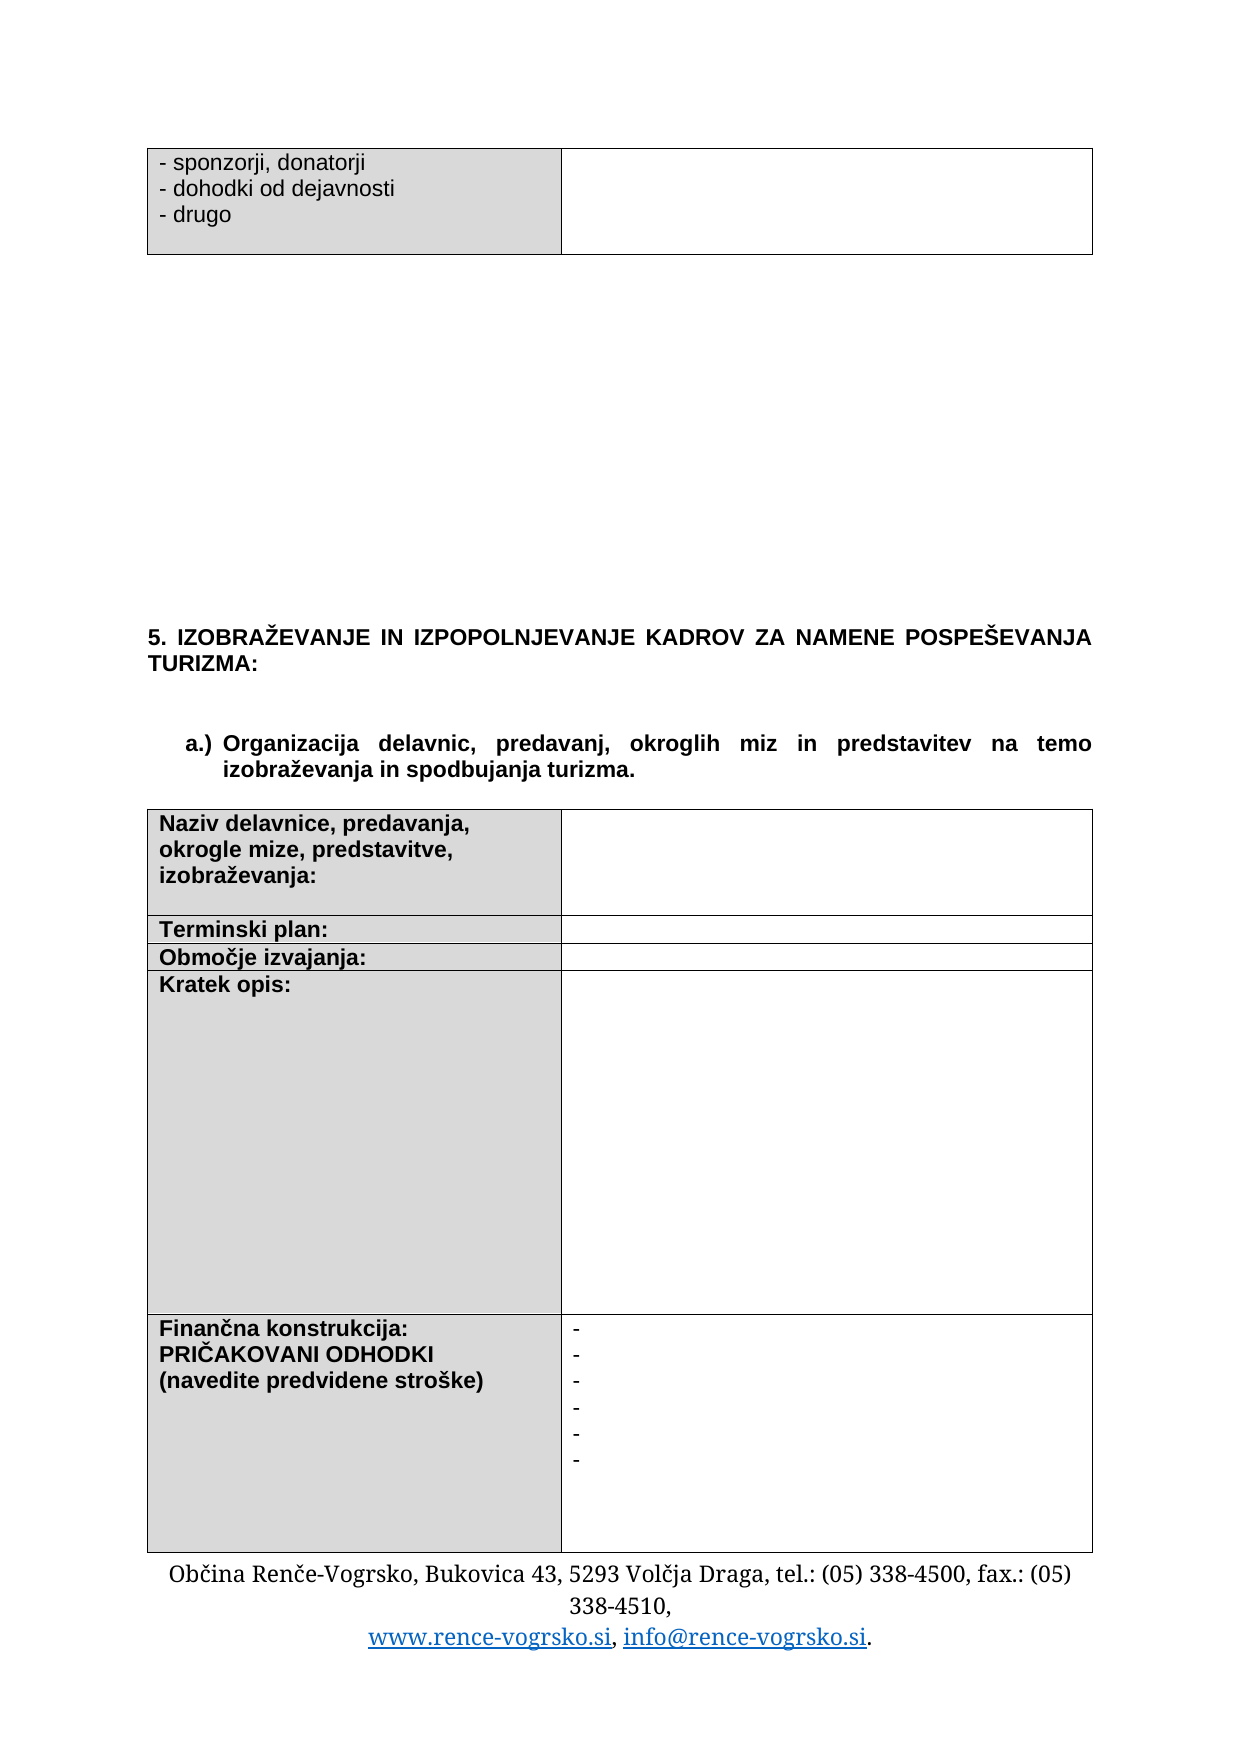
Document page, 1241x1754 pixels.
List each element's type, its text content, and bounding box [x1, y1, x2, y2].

table_header Naziv delavnice, predavanja, okrogle mize, predstavitve, izobraževanja: [148, 810, 561, 915]
table_cell Kratek opis: [148, 971, 561, 1313]
table_cell [562, 971, 1092, 1313]
table_cell [562, 149, 1092, 254]
table_cell [562, 944, 1092, 970]
table_cell Območje izvajanja: [148, 944, 561, 970]
table_cell Terminski plan: [148, 916, 561, 942]
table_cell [148, 1315, 561, 1552]
text 5. IZOBRAŽEVANJE IN IZPOPOLNJEVANJE KADROV ZA NAMENE POSPEŠEVANJA TURIZMA: [148, 624, 1093, 677]
list Organizacija delavnic, predavanj, okroglih miz in predstavitev na temo izobraževanja in spodbujanja turizma. [185, 729, 1093, 782]
table_cell [562, 916, 1092, 942]
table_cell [148, 149, 561, 254]
table_header [562, 810, 1092, 915]
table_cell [562, 1315, 1092, 1552]
